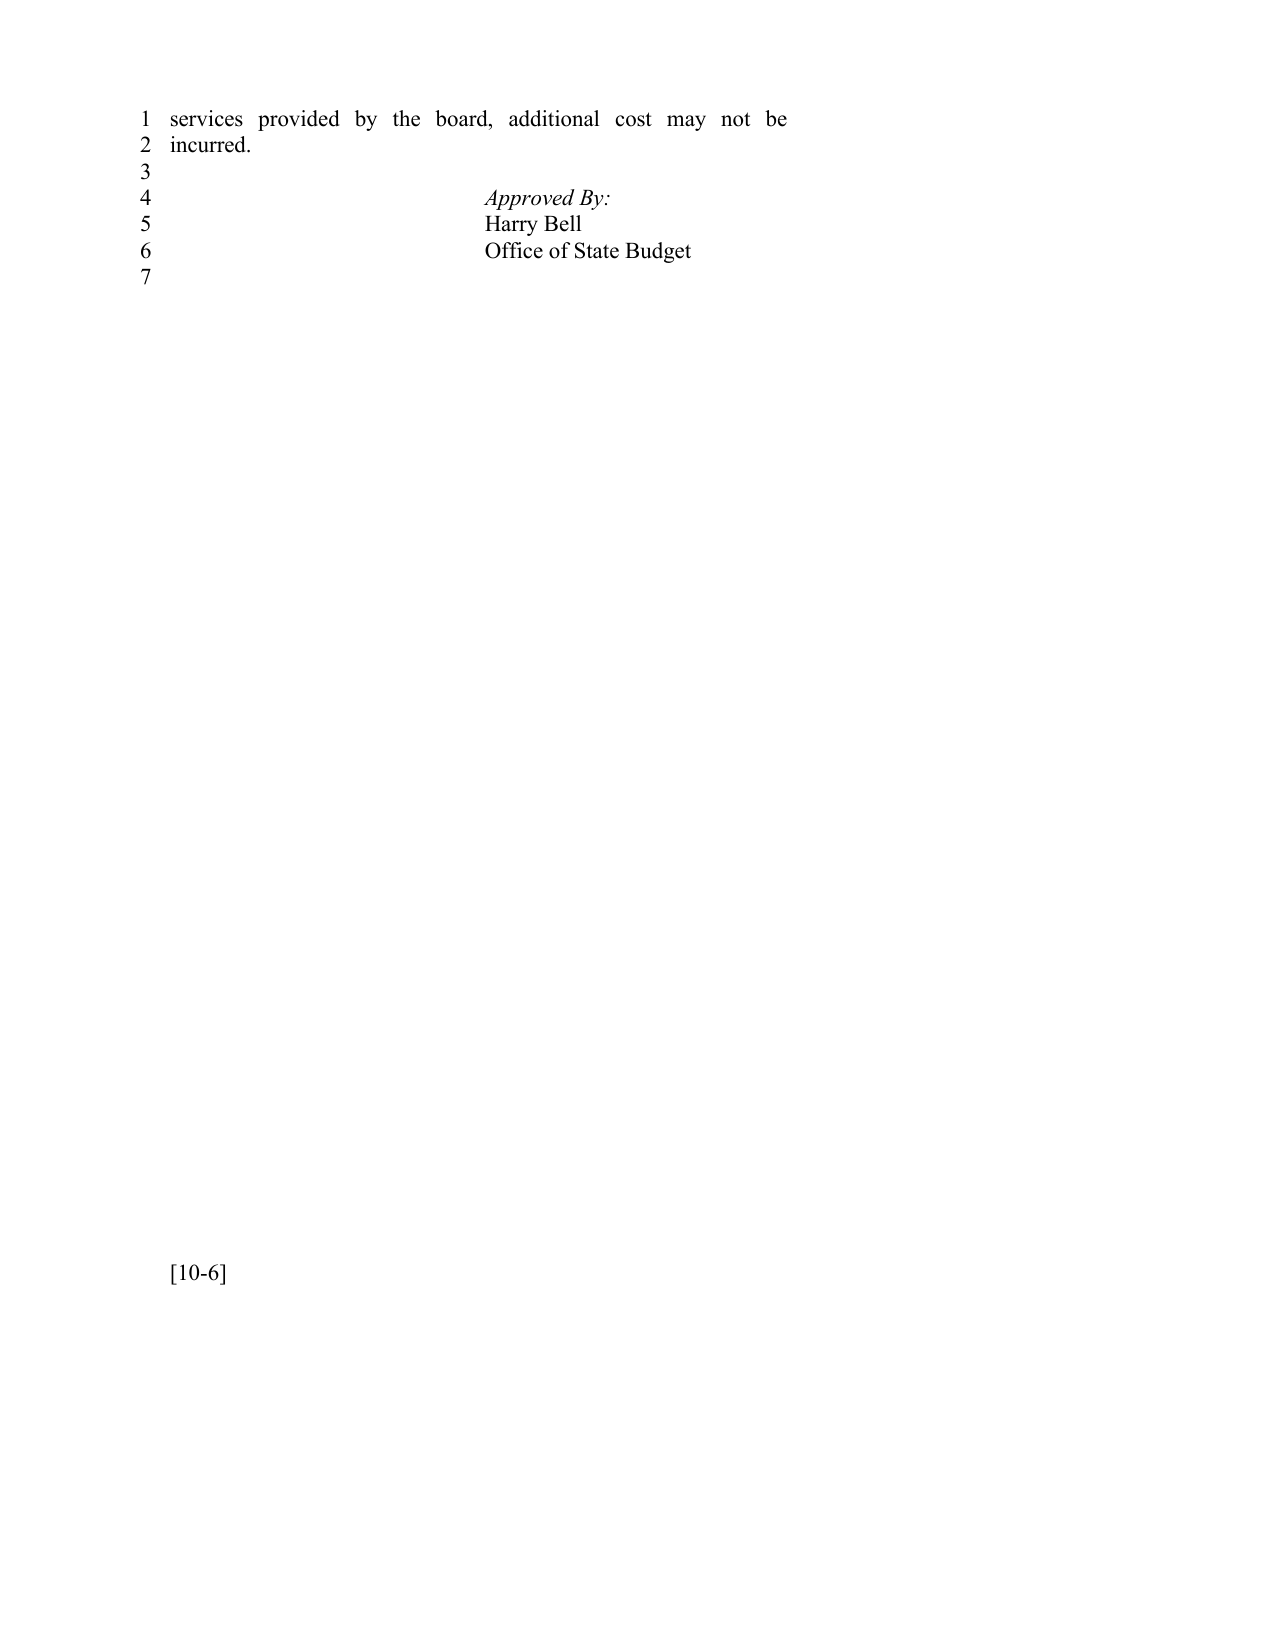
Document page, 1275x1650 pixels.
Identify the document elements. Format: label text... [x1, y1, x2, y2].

text Harry Bell [169, 210, 787, 237]
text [169, 105, 787, 158]
text Office of State Budget [169, 237, 787, 263]
text Approved By: [169, 184, 787, 210]
